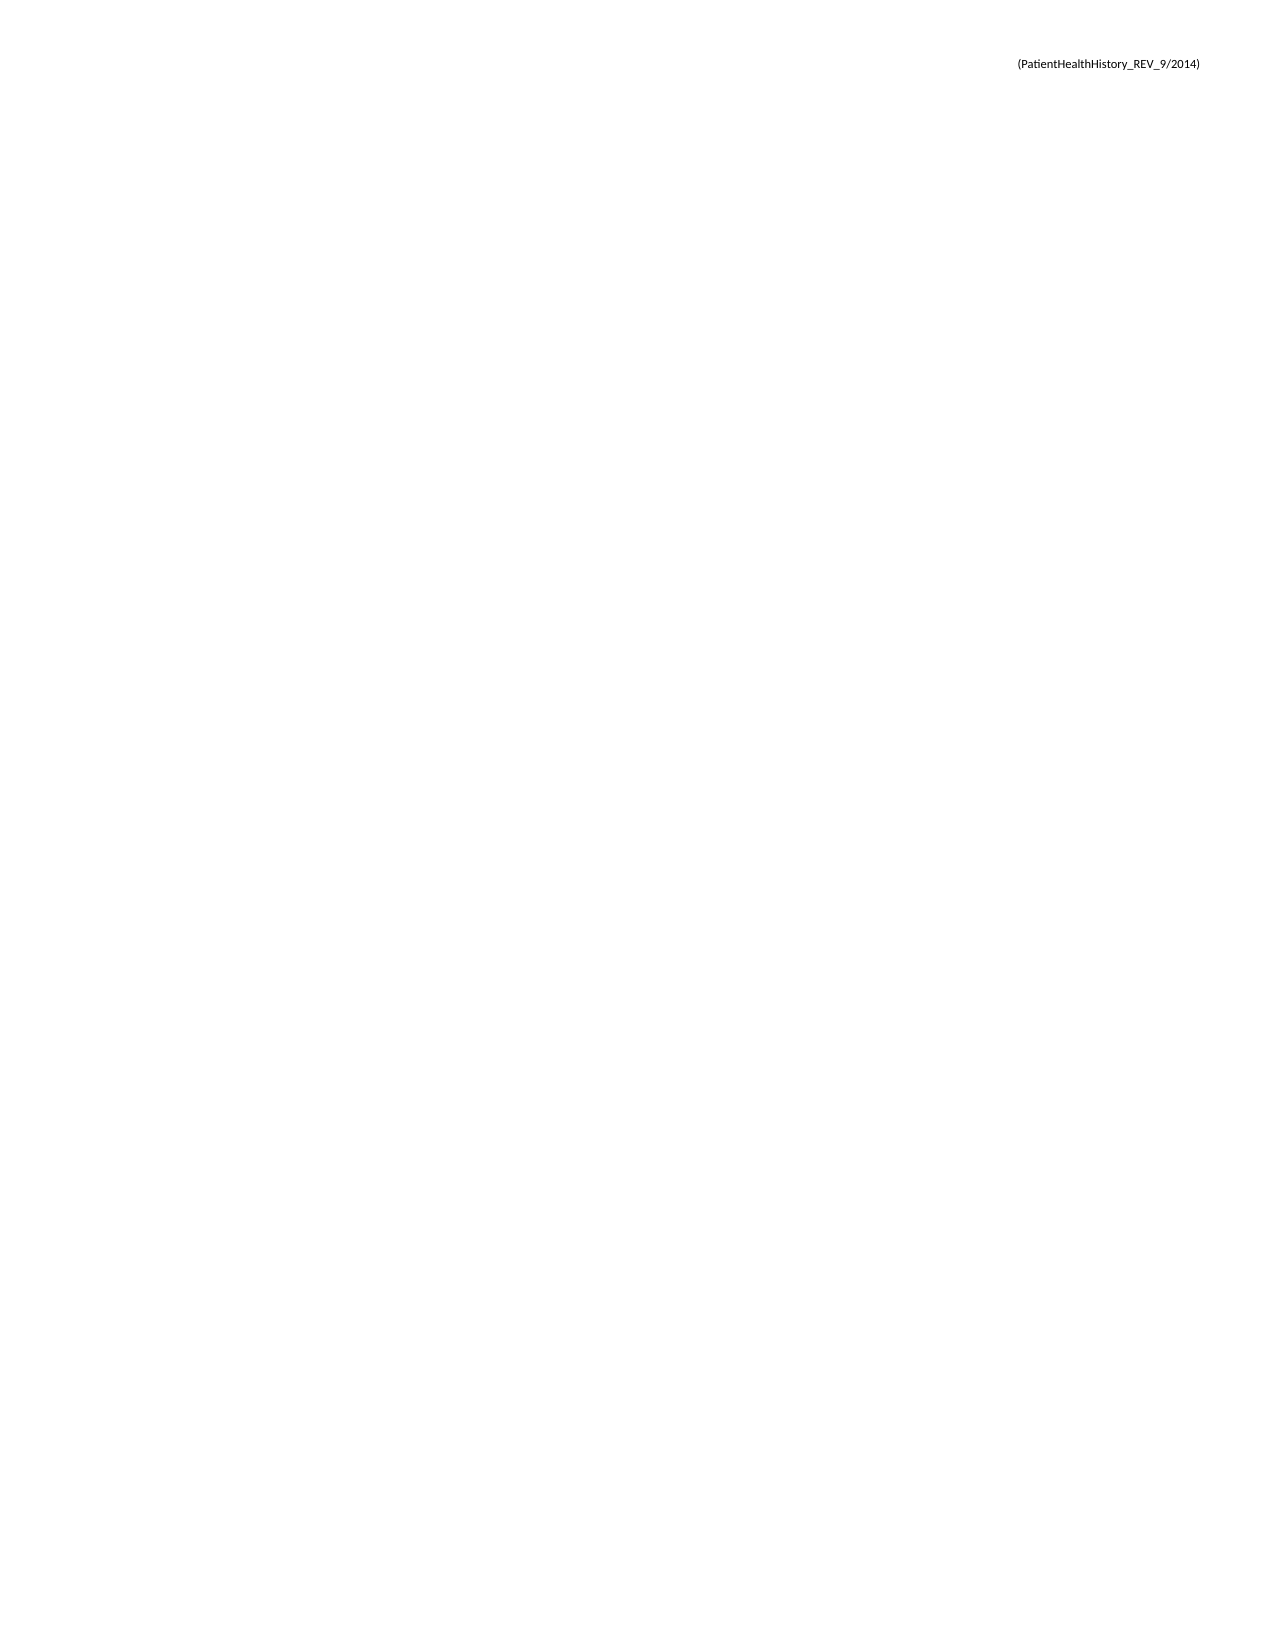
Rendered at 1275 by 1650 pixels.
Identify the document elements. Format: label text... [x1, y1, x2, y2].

text (PatientHealthHistory_REV_9/2014) [75, 56, 1200, 72]
